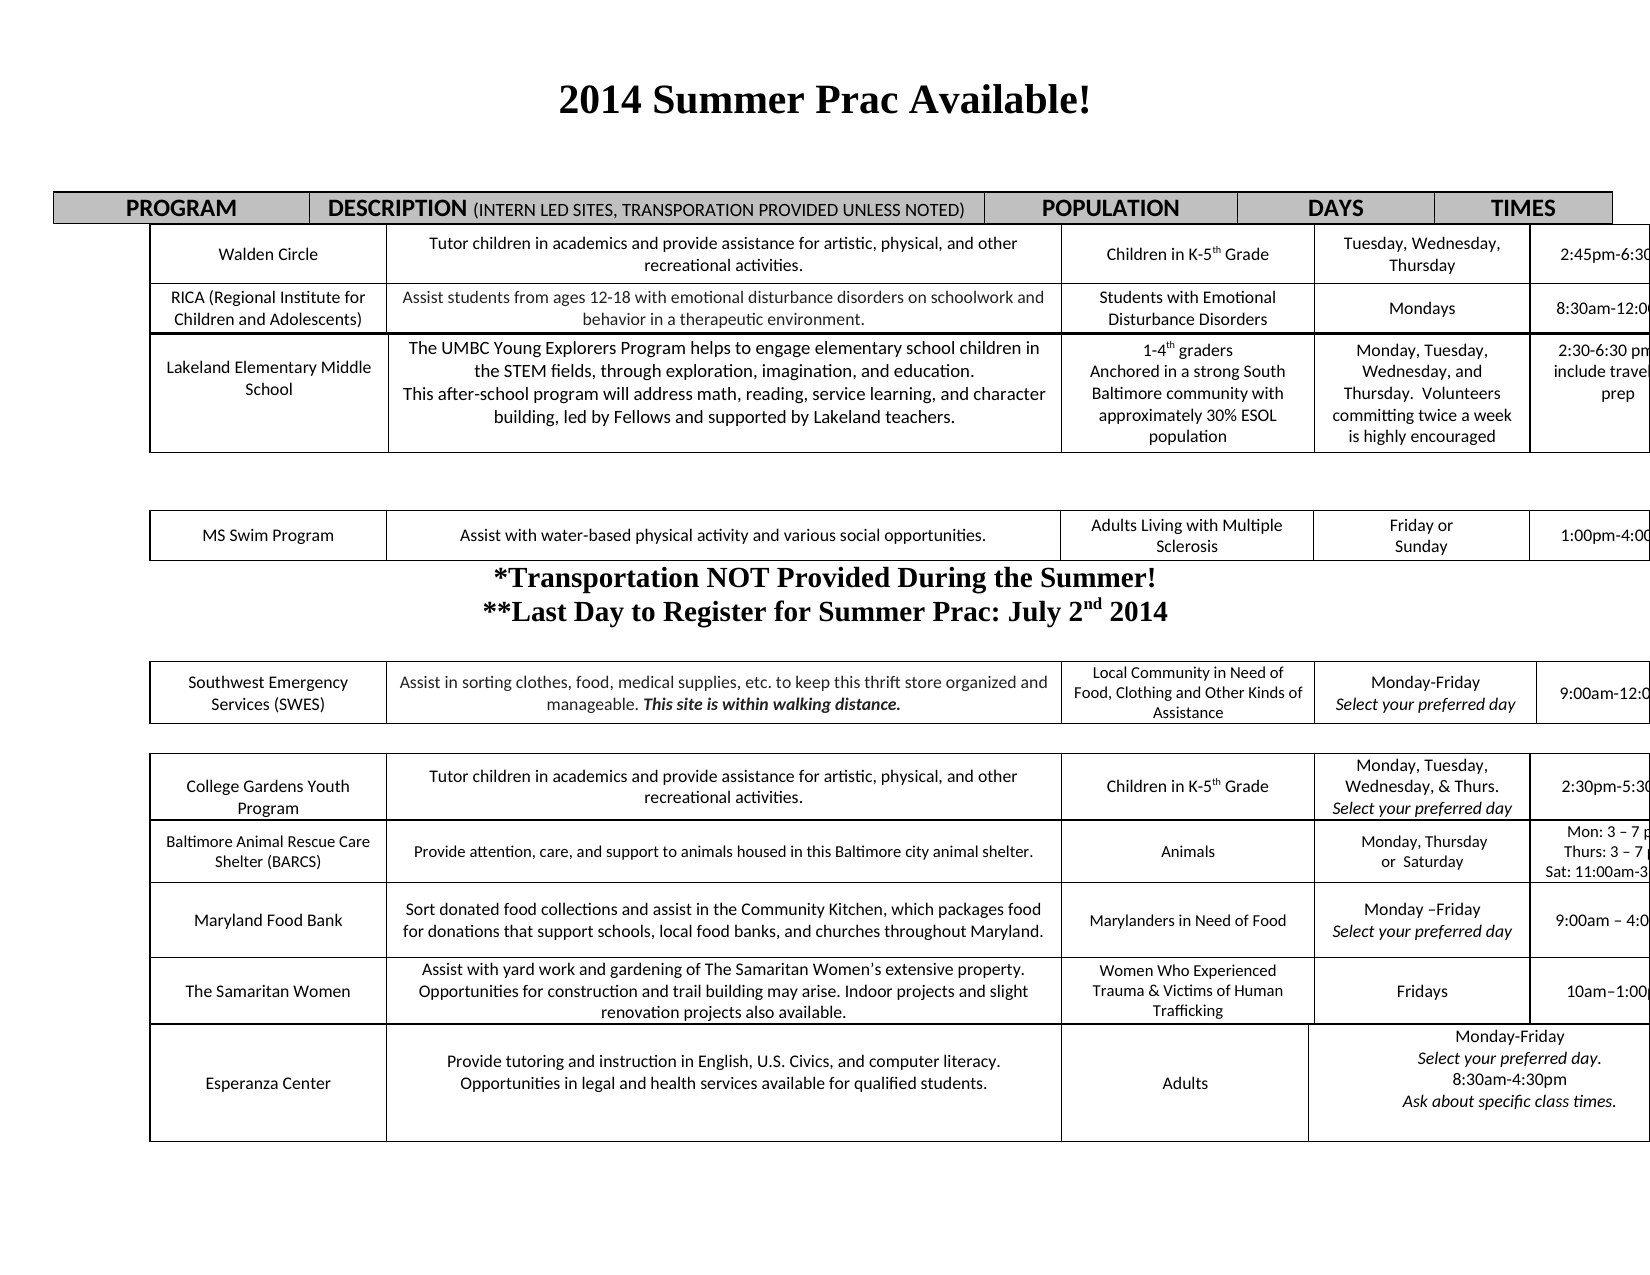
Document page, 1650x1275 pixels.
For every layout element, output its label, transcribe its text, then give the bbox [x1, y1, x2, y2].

table_header Baltimore Animal Rescue Care Shelter (BARCS) [151, 821, 386, 882]
table_cell RICA (Regional Institute for Children and Adolescents) [151, 284, 386, 332]
table_header Adults [1062, 1025, 1308, 1141]
table_header Adults Living with Multiple Sclerosis [1061, 511, 1313, 559]
table_header Monday, Tuesday, Wednesday, and Thursday. Volunteers committing twice a week is highly encouraged [1315, 335, 1529, 452]
table_header Animals [1062, 821, 1314, 882]
table_header Monday, Tuesday, Wednesday, & Thurs. Select your preferred day [1315, 754, 1529, 819]
table_header Tuesday, Wednesday, Thursday [1315, 225, 1529, 283]
table_cell 9:00am – 4:00pm [1531, 883, 1649, 957]
table_header 2:30pm-5:30pm [1531, 754, 1649, 819]
table_header 2:45pm-6:30pm [1531, 225, 1649, 283]
table_header Monday-Friday Select your preferred day. 8:30am-4:30pm Ask about specific class times. [1309, 1025, 1649, 1141]
table_cell Assist students from ages 12-18 with emotional disturbance disorders on schoolwork and behavior in a therapeutic environment. [387, 284, 1061, 332]
table_header 1:00pm-4:00pm [1530, 511, 1649, 559]
table_cell Students with Emotional Disturbance Disorders [1062, 284, 1314, 332]
table_header College Gardens Youth Program [151, 754, 386, 819]
table_header Southwest Emergency Services (SWES) [151, 662, 386, 723]
table_header Walden Circle [151, 225, 386, 283]
table_cell Women Who Experienced Trauma & Victims of Human Trafficking [1062, 958, 1314, 1023]
table_header Monday-Friday Select your preferred day [1315, 662, 1536, 723]
table_header Lakeland Elementary Middle School [151, 335, 388, 452]
table_cell 10am–1:00pm [1531, 958, 1649, 1023]
table_header 2:30-6:30 pm, to include travel and prep [1531, 335, 1649, 452]
table_header Tutor children in academics and provide assistance for artistic, physical, and other recreational activities. [387, 225, 1061, 283]
table_header Tutor children in academics and provide assistance for artistic, physical, and other recreational activities. [387, 754, 1061, 819]
text *Transportation NOT Provided During the Summer! [150, 561, 1500, 594]
table_cell Marylanders in Need of Food [1062, 883, 1314, 957]
table_cell Fridays [1315, 958, 1529, 1023]
table_cell Monday –Friday Select your preferred day [1315, 883, 1529, 957]
table_header Assist in sorting clothes, food, medical supplies, etc. to keep this thrift store organized and manageable. This site is within walking distance. [387, 662, 1061, 723]
table_cell Sort donated food collections and assist in the Community Kitchen, which packages food for donations that support schools, local food banks, and churches throughout Maryland. [387, 883, 1061, 957]
table_header Provide tutoring and instruction in English, U.S. Civics, and computer literacy. Opportunities in legal and health services available for qualified students. [387, 1025, 1061, 1141]
table_header Provide attention, care, and support to animals housed in this Baltimore city animal shelter. [387, 821, 1061, 882]
table_header 9:00am-12:00pm [1537, 662, 1649, 723]
table_cell The Samaritan Women [151, 958, 386, 1023]
table_header The UMBC Young Explorers Program helps to engage elementary school children in the STEM fields, through exploration, imagination, and education. This after-school program will address math, reading, service learning, and character building, led by Fellows and supported by Lakeland teachers. [389, 335, 1061, 452]
table_header Children in K-5th Grade [1062, 225, 1314, 283]
table_header MS Swim Program [151, 511, 386, 559]
table_header Local Community in Need of Food, Clothing and Other Kinds of Assistance [1062, 662, 1314, 723]
table_header Assist with water-based physical activity and various social opportunities. [387, 511, 1060, 559]
table_header Monday, Thursday or Saturday [1315, 821, 1529, 882]
table_header Esperanza Center [151, 1025, 386, 1141]
table_header Friday or Sunday [1314, 511, 1529, 559]
table_cell 8:30am-12:00pm [1531, 284, 1649, 332]
table_header Children in K-5th Grade [1062, 754, 1314, 819]
text **Last Day to Register for Summer Prac: July 2nd 2014 [150, 594, 1500, 628]
table_cell Assist with yard work and gardening of The Samaritan Women’s extensive property. Opportunities for construction and trail building may arise. Indoor projects and slight renovation projects also available. [387, 958, 1061, 1023]
table_cell Mondays [1315, 284, 1529, 332]
table_cell Maryland Food Bank [151, 883, 386, 957]
table_header 1-4th graders Anchored in a strong South Baltimore community with approximately 30% ESOL population [1062, 335, 1314, 452]
table_header Mon: 3 – 7 pm, Thurs: 3 – 7 pm, Sat: 11:00am-3:00pm [1531, 821, 1649, 882]
